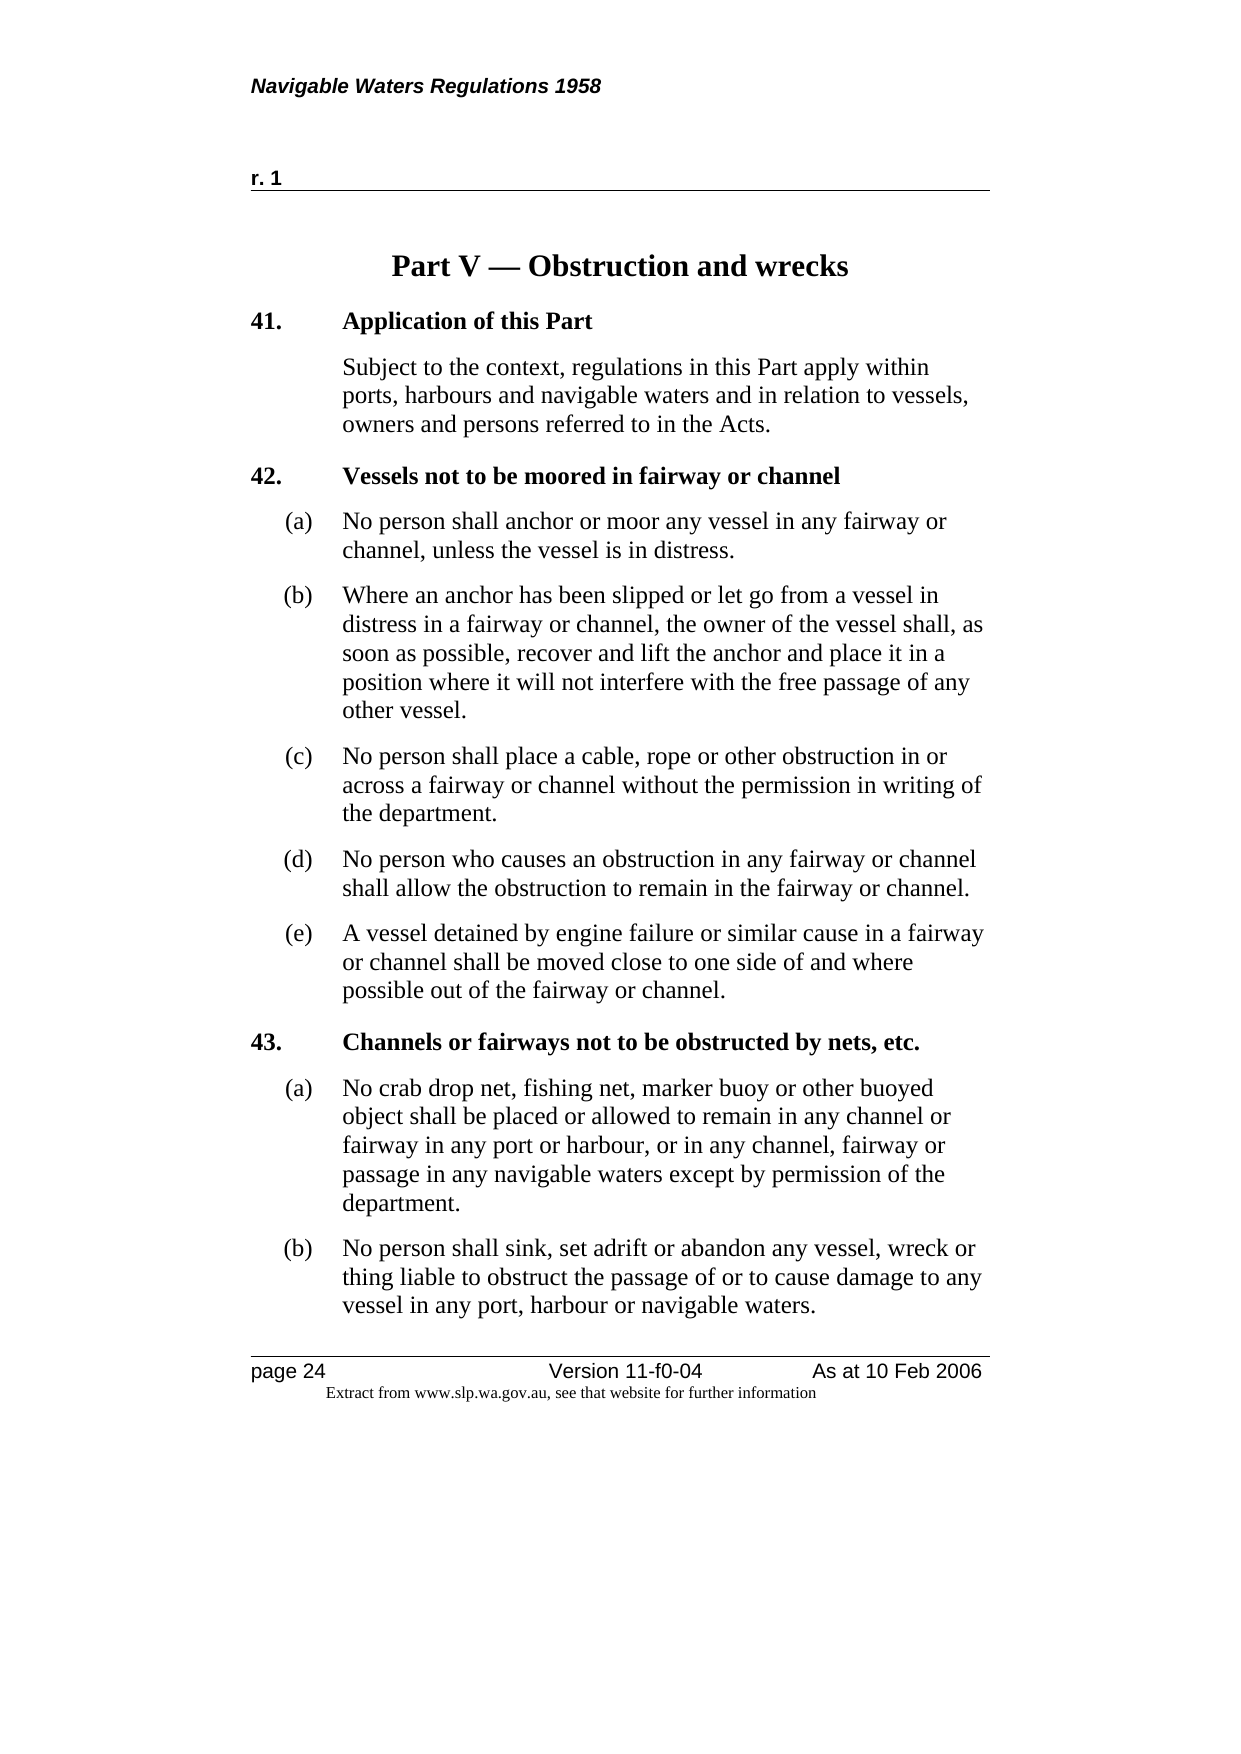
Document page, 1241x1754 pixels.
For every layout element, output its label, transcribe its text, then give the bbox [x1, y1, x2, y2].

text (c) No person shall place a cable, rope or other obstruction in or across a fairway or channel without the permission in writing of the department. [251, 741, 990, 827]
text (b) Where an anchor has been slipped or let go from a vessel in distress in a fairway or channel, the owner of the vessel shall, as soon as possible, recover and lift the anchor and place it in a position where it will not interfere with the free passage of any other vessel. [251, 581, 990, 724]
text Subject to the context, regulations in this Part apply within ports, harbours and navigable waters and in relation to vessels, owners and persons referred to in the Acts. [251, 352, 990, 438]
text (a) No person shall anchor or moor any vessel in any fairway or channel, unless the vessel is in distress. [251, 506, 990, 564]
subtitle 42. Vessels not to be moored in fairway or channel [251, 461, 990, 490]
text (a) No crab drop net, fishing net, marker buoy or other buoyed object shall be placed or allowed to remain in any channel or fairway in any port or harbour, or in any channel, fairway or passage in any navigable waters except by permission of the department. [251, 1073, 990, 1216]
text (d) No person who causes an obstruction in any fairway or channel shall allow the obstruction to remain in the fairway or channel. [251, 844, 990, 901]
subtitle Part V — Obstruction and wrecks [251, 247, 990, 283]
text (e) A vessel detained by engine failure or similar cause in a fairway or channel shall be moved close to one side of and where possible out of the fairway or channel. [251, 918, 990, 1004]
subtitle 41. Application of this Part [251, 306, 990, 335]
text (b) No person shall sink, set adrift or abandon any vessel, wreck or thing liable to obstruct the passage of or to cause damage to any vessel in any port, harbour or navigable waters. [251, 1233, 990, 1319]
subtitle 43. Channels or fairways not to be obstructed by nets, etc. [251, 1027, 990, 1056]
